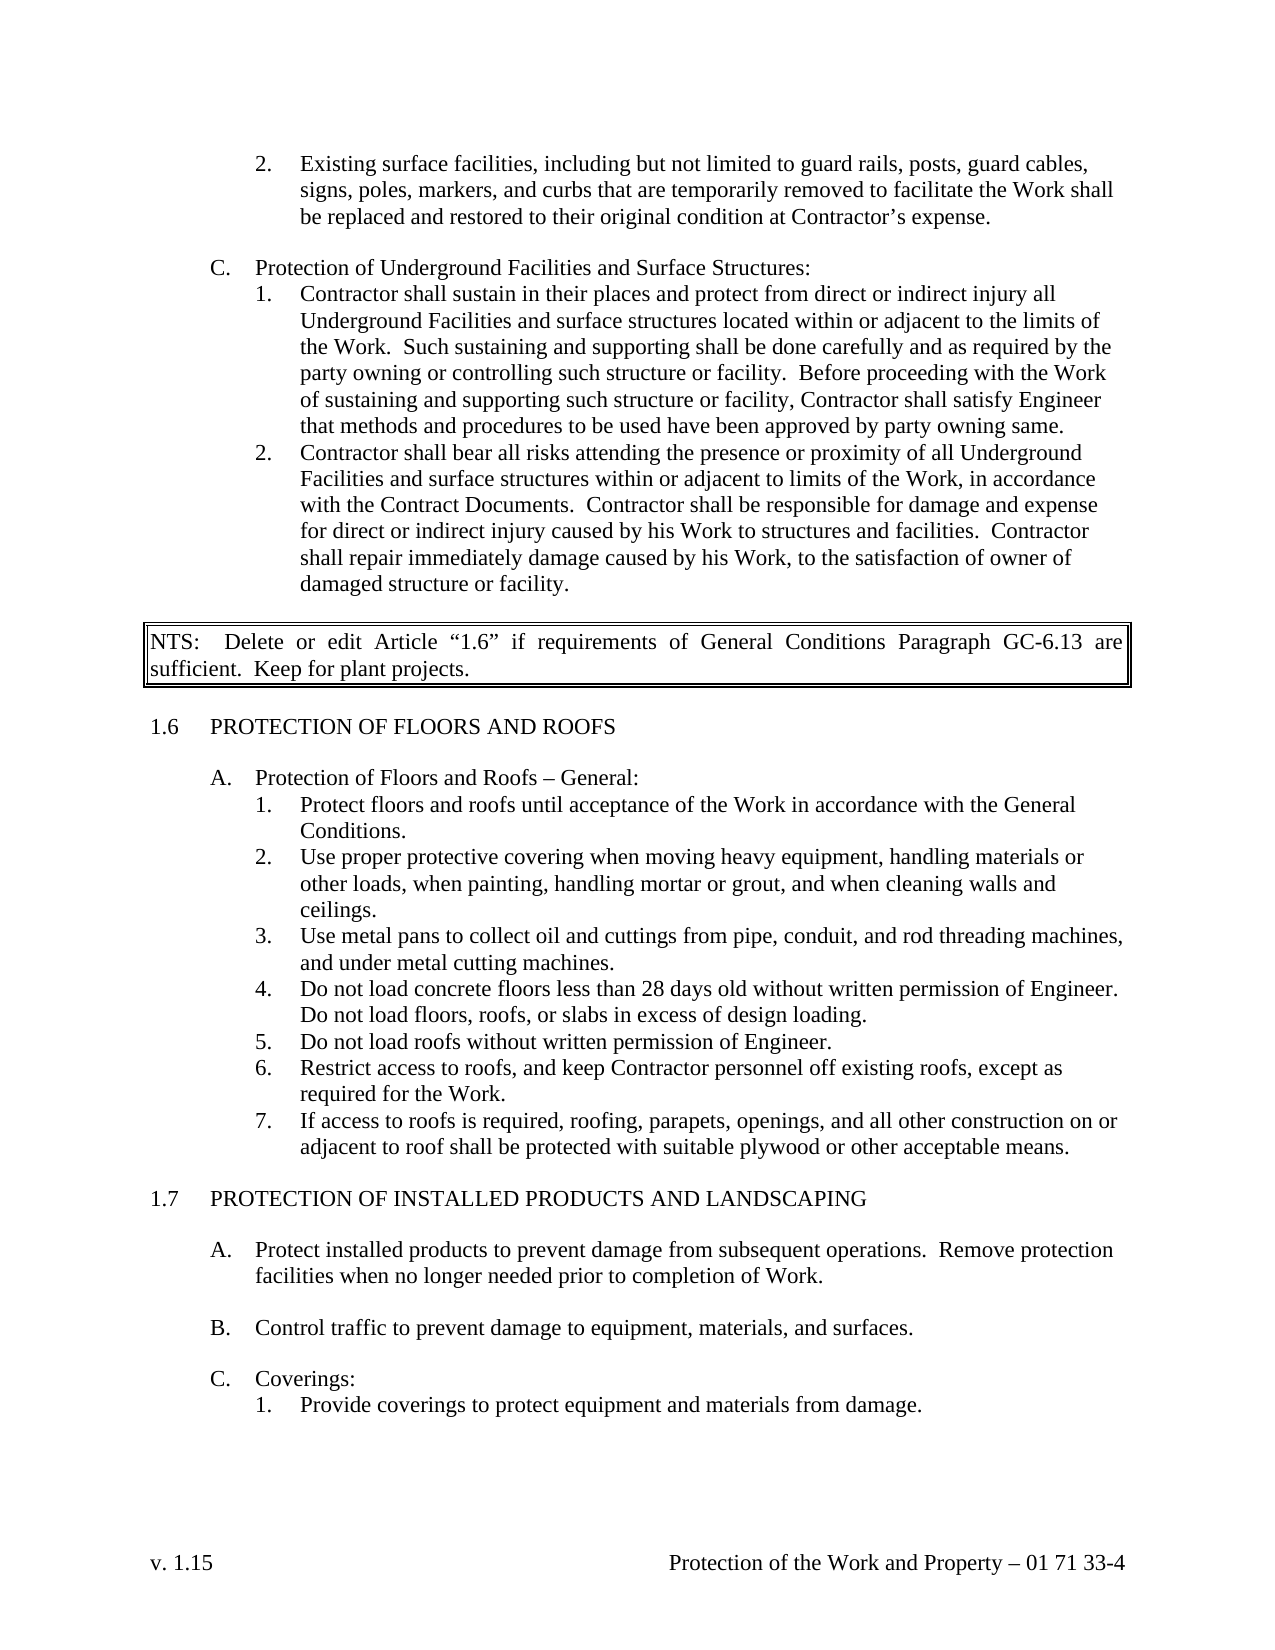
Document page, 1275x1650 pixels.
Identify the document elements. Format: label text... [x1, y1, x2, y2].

text Protection of Underground Facilities and Surface Structures: [210, 254, 1125, 280]
text Protection of Floors and Roofs – General: [210, 764, 1125, 791]
text Coverings: [210, 1365, 1125, 1391]
text Provide coverings to protect equipment and materials from damage. [255, 1391, 1125, 1418]
subtitle PROTECTION OF INSTALLED PRODUCTS AND LANDSCAPING [150, 1184, 1125, 1211]
text Restrict access to roofs, and keep Contractor personnel off existing roofs, except as required for the Work. [255, 1054, 1125, 1107]
text Use metal pans to collect oil and cuttings from pipe, conduit, and rod threading machines, and under metal cutting machines. [255, 922, 1125, 975]
subtitle PROTECTION OF FLOORS AND ROOFS [150, 713, 1125, 739]
text Protect floors and roofs until acceptance of the Work in accordance with the General Conditions. [255, 791, 1125, 843]
text Existing surface facilities, including but not limited to guard rails, posts, guard cables, signs, poles, markers, and curbs that are temporarily removed to facilitate the Work shall be replaced and restored to their original condition at Contractor’s expense. [255, 150, 1125, 229]
text Do not load concrete floors less than 28 days old without written permission of Engineer. Do not load floors, roofs, or slabs in excess of design loading. [255, 975, 1125, 1028]
text Contractor shall sustain in their places and protect from direct or indirect injury all Underground Facilities and surface structures located within or adjacent to the limits of the Work. Such sustaining and supporting shall be done carefully and as required by the party owning or controlling such structure or facility. Before proceeding with the Work of sustaining and supporting such structure or facility, Contractor shall satisfy Engineer that methods and procedures to be used have been approved by party owning same. [255, 280, 1125, 438]
text Protect installed products to prevent damage from subsequent operations. Remove protection facilities when no longer needed prior to completion of Work. [210, 1236, 1125, 1289]
text Contractor shall bear all risks attending the presence or proximity of all Underground Facilities and surface structures within or adjacent to limits of the Work, in accordance with the Contract Documents. Contractor shall be responsible for damage and expense for direct or indirect injury caused by his Work to structures and facilities. Contractor shall repair immediately damage caused by his Work, to the satisfaction of owner of damaged structure or facility. [255, 438, 1125, 597]
text If access to roofs is required, roofing, parapets, openings, and all other construction on or adjacent to roof shall be protected with suitable plywood or other acceptable means. [255, 1107, 1125, 1159]
text Use proper protective covering when moving heavy equipment, handling materials or other loads, when painting, handling mortar or grout, and when cleaning walls and ceilings. [255, 843, 1125, 922]
text Control traffic to prevent damage to equipment, materials, and surfaces. [210, 1314, 1125, 1340]
text Do not load roofs without written permission of Engineer. [255, 1028, 1125, 1054]
